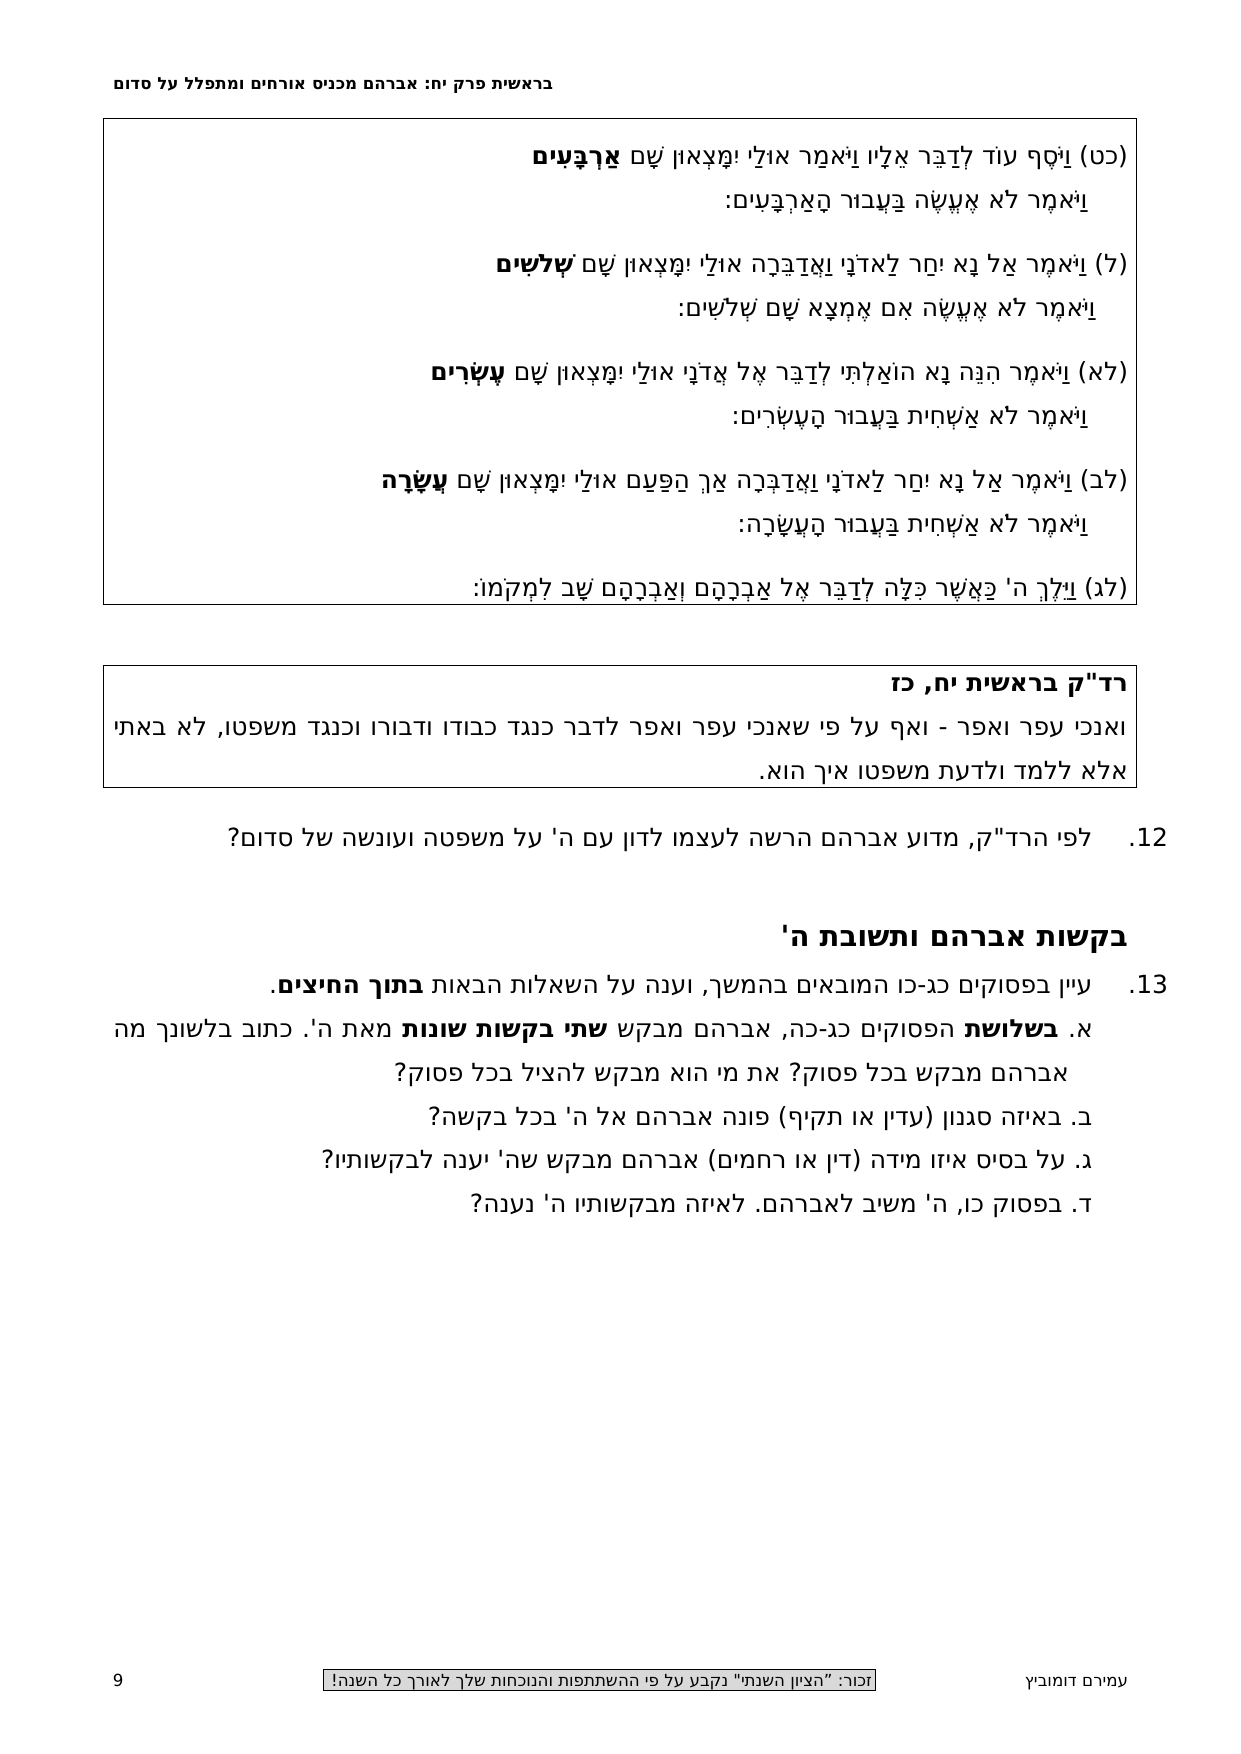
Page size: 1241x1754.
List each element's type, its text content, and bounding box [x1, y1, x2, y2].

text ג. על בסיס איזו מידה (דין או רחמים) אברהם מבקש שה' יענה לבקשותיו? [112, 1146, 1093, 1175]
text א. בשלושת הפסוקים כג-כה, אברהם מבקש שתי בקשות שונות מאת ה'. כתוב בלשונך מה אברהם מבקש בכל פסוק? את מי הוא מבקש להציל בכל פסוק? [112, 1014, 1093, 1087]
text לפי הרד"ק, מדוע אברהם הרשה לעצמו לדון עם ה' על משפטה ועונשה של סדום? [112, 823, 1128, 852]
text ואנכי עפר ואפר - ואף על פי שאנכי עפר ואפר לדבר כנגד כבודו ודבורו וכנגד משפטו, לא באתי אלא ללמד ולדעת משפטו איך הוא. [104, 709, 1136, 787]
text רד"ק בראשית יח, כז [104, 666, 1136, 698]
text ב. באיזה סגנון (עדין או תקיף) פונה אברהם אל ה' בכל בקשה? [112, 1102, 1093, 1131]
text וַיֹּאמֶר לֹא אֶעֱשֶׂה בַּעֲבוּר הָאַרְבָּעִים: [104, 182, 1136, 214]
text (לא) וַיֹּאמֶר הִנֵּה נָא הוֹאַלְתִּי לְדַבֵּר אֶל אֲדֹנָי אוּלַי יִמָּצְאוּן שָׁם עֶשְׂרִים [112, 357, 1128, 386]
text עיין בפסוקים כג-כו המובאים בהמשך, וענה על השאלות הבאות בתוך החיצים. [112, 971, 1128, 1000]
text (ל) וַיֹּאמֶר אַל נָא יִחַר לַאדֹנָי וַאֲדַבֵּרָה אוּלַי יִמָּצְאוּן שָׁם שְׁלֹשִׁים [112, 249, 1128, 278]
text וַיֹּאמֶר לֹא אַשְׁחִית בַּעֲבוּר הָעֶשְׂרִים: [104, 398, 1136, 430]
text (כט) וַיֹּסֶף עוֹד לְדַבֵּר אֵלָיו וַיֹּאמַר אוּלַי יִמָּצְאוּן שָׁם אַרְבָּעִים [112, 142, 1128, 171]
text וַיֹּאמֶר לֹא אֶעֱשֶׂה אִם אֶמְצָא שָׁם שְׁלֹשִׁים: [104, 290, 1136, 322]
text וַיֹּאמֶר לֹא אַשְׁחִית בַּעֲבוּר הָעֲשָׂרָה: [104, 506, 1136, 538]
text (לב) וַיֹּאמֶר אַל נָא יִחַר לַאדֹנָי וַאֲדַבְּרָה אַךְ הַפַּעַם אוּלַי יִמָּצְאוּן שָׁם עֲשָׂרָה [112, 465, 1128, 494]
text (לג) וַיֵּלֶךְ ה' כַּאֲשֶׁר כִּלָּה לְדַבֵּר אֶל אַבְרָהָם וְאַבְרָהָם שָׁב לִמְקֹמוֹ: [104, 570, 1136, 604]
text ד. בפסוק כו, ה' משיב לאברהם. לאיזה מבקשותיו ה' נענה? [112, 1189, 1093, 1218]
text בקשות אברהם ותשובת ה' [112, 919, 1128, 953]
